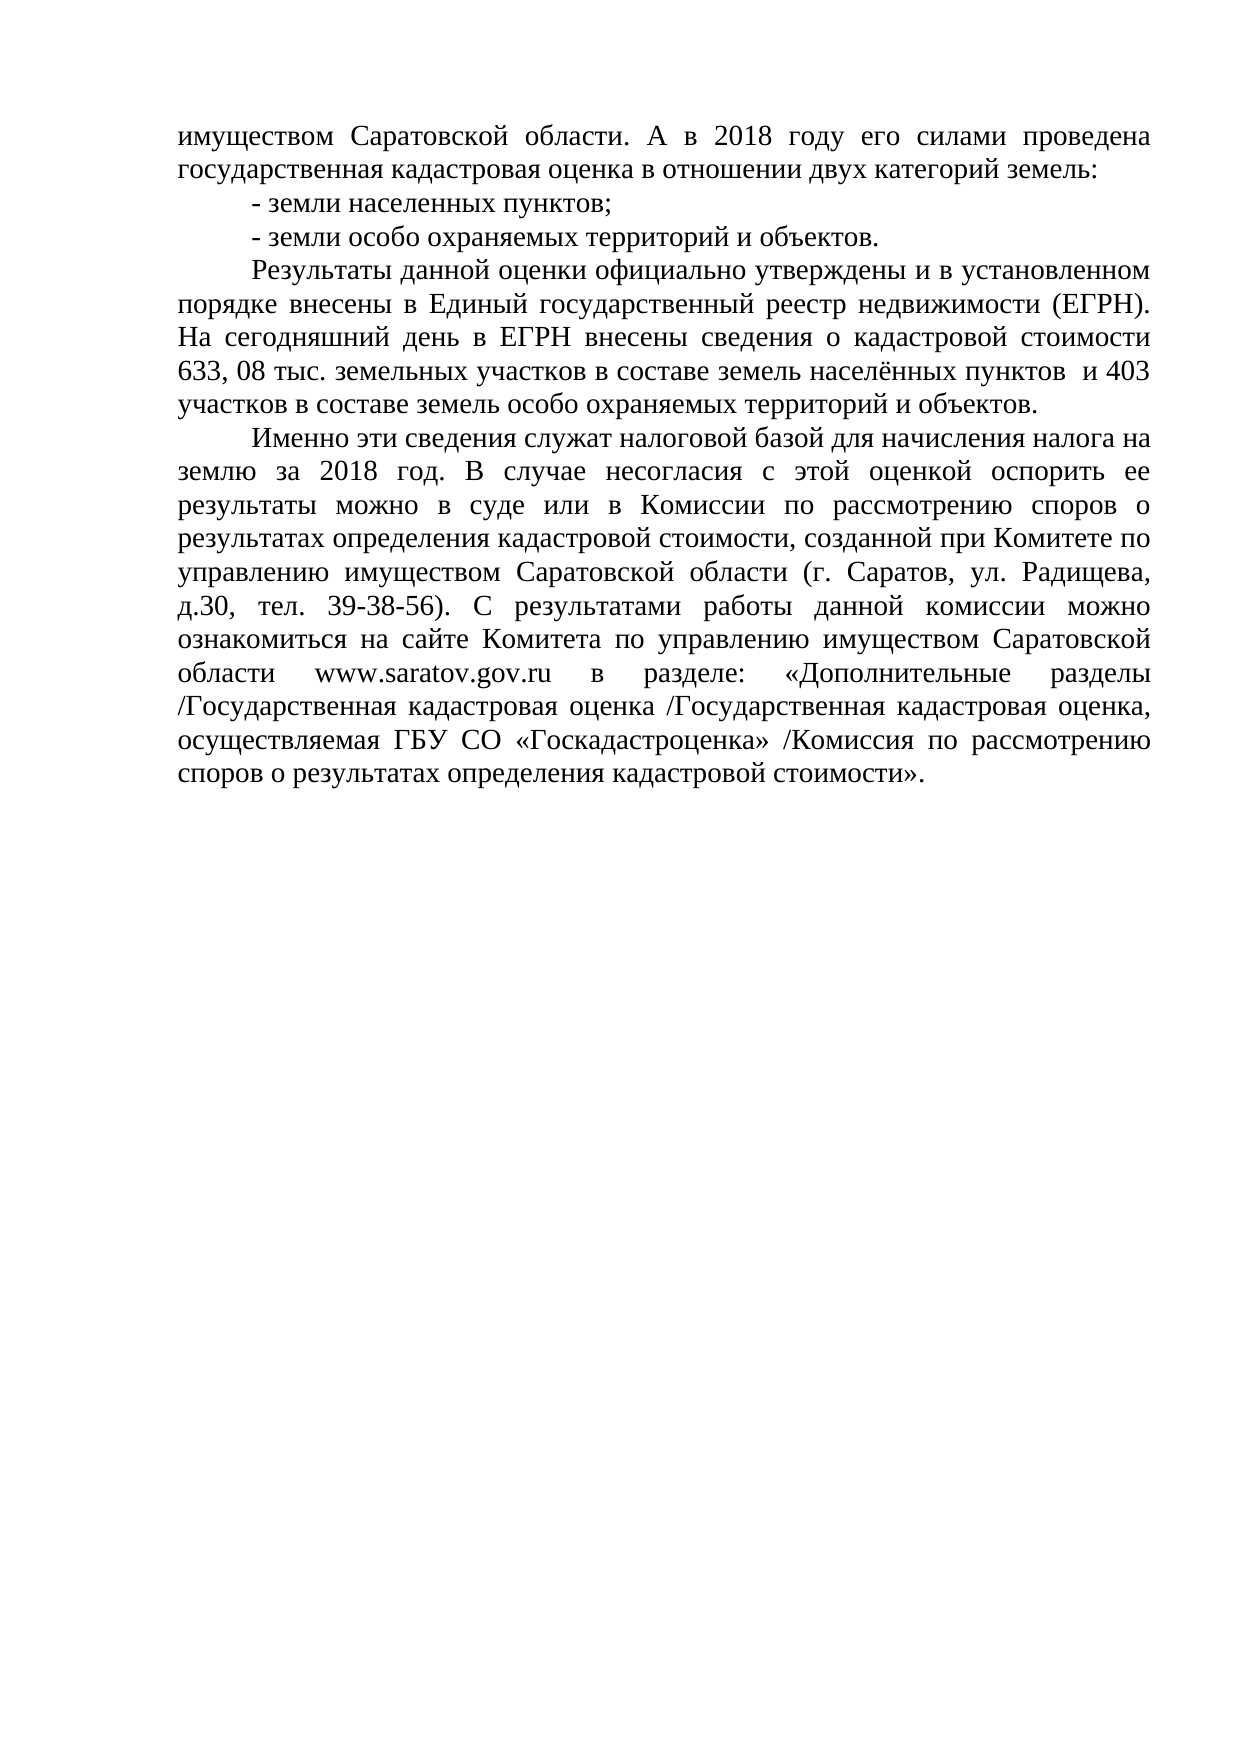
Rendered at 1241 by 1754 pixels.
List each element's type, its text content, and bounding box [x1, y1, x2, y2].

text - земли особо охраняемых территорий и объектов. [177, 219, 1152, 252]
text Именно эти сведения служат налоговой базой для начисления налога на землю за 2018 год. В случае несогласия с этой оценкой оспорить ее результаты можно в суде или в Комиссии по рассмотрению споров о результатах определения кадастровой стоимости, созданной при Комитете по управлению имуществом Саратовской области (г. Саратов, ул. Радищева, д.30, тел. 39-38-56). С результатами работы данной комиссии можно ознакомиться на сайте Комитета по управлению имуществом Саратовской области www.saratov.gov.ru в разделе: «Дополнительные разделы /Государственная кадастровая оценка /Государственная кадастровая оценка, осуществляемая ГБУ СО «Госкадастроценка» /Комиссия по рассмотрению споров о результатах определения кадастровой стоимости». [177, 420, 1152, 789]
text Результаты данной оценки официально утверждены и в установленном порядке внесены в Единый государственный реестр недвижимости (ЕГРН). На сегодняшний день в ЕГРН внесены сведения о кадастровой стоимости 633, 08 тыс. земельных участков в составе земель населённых пунктов и 403 участков в составе земель особо охраняемых территорий и объектов. [177, 252, 1152, 420]
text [177, 118, 1152, 185]
text - земли населенных пунктов; [177, 185, 1152, 219]
